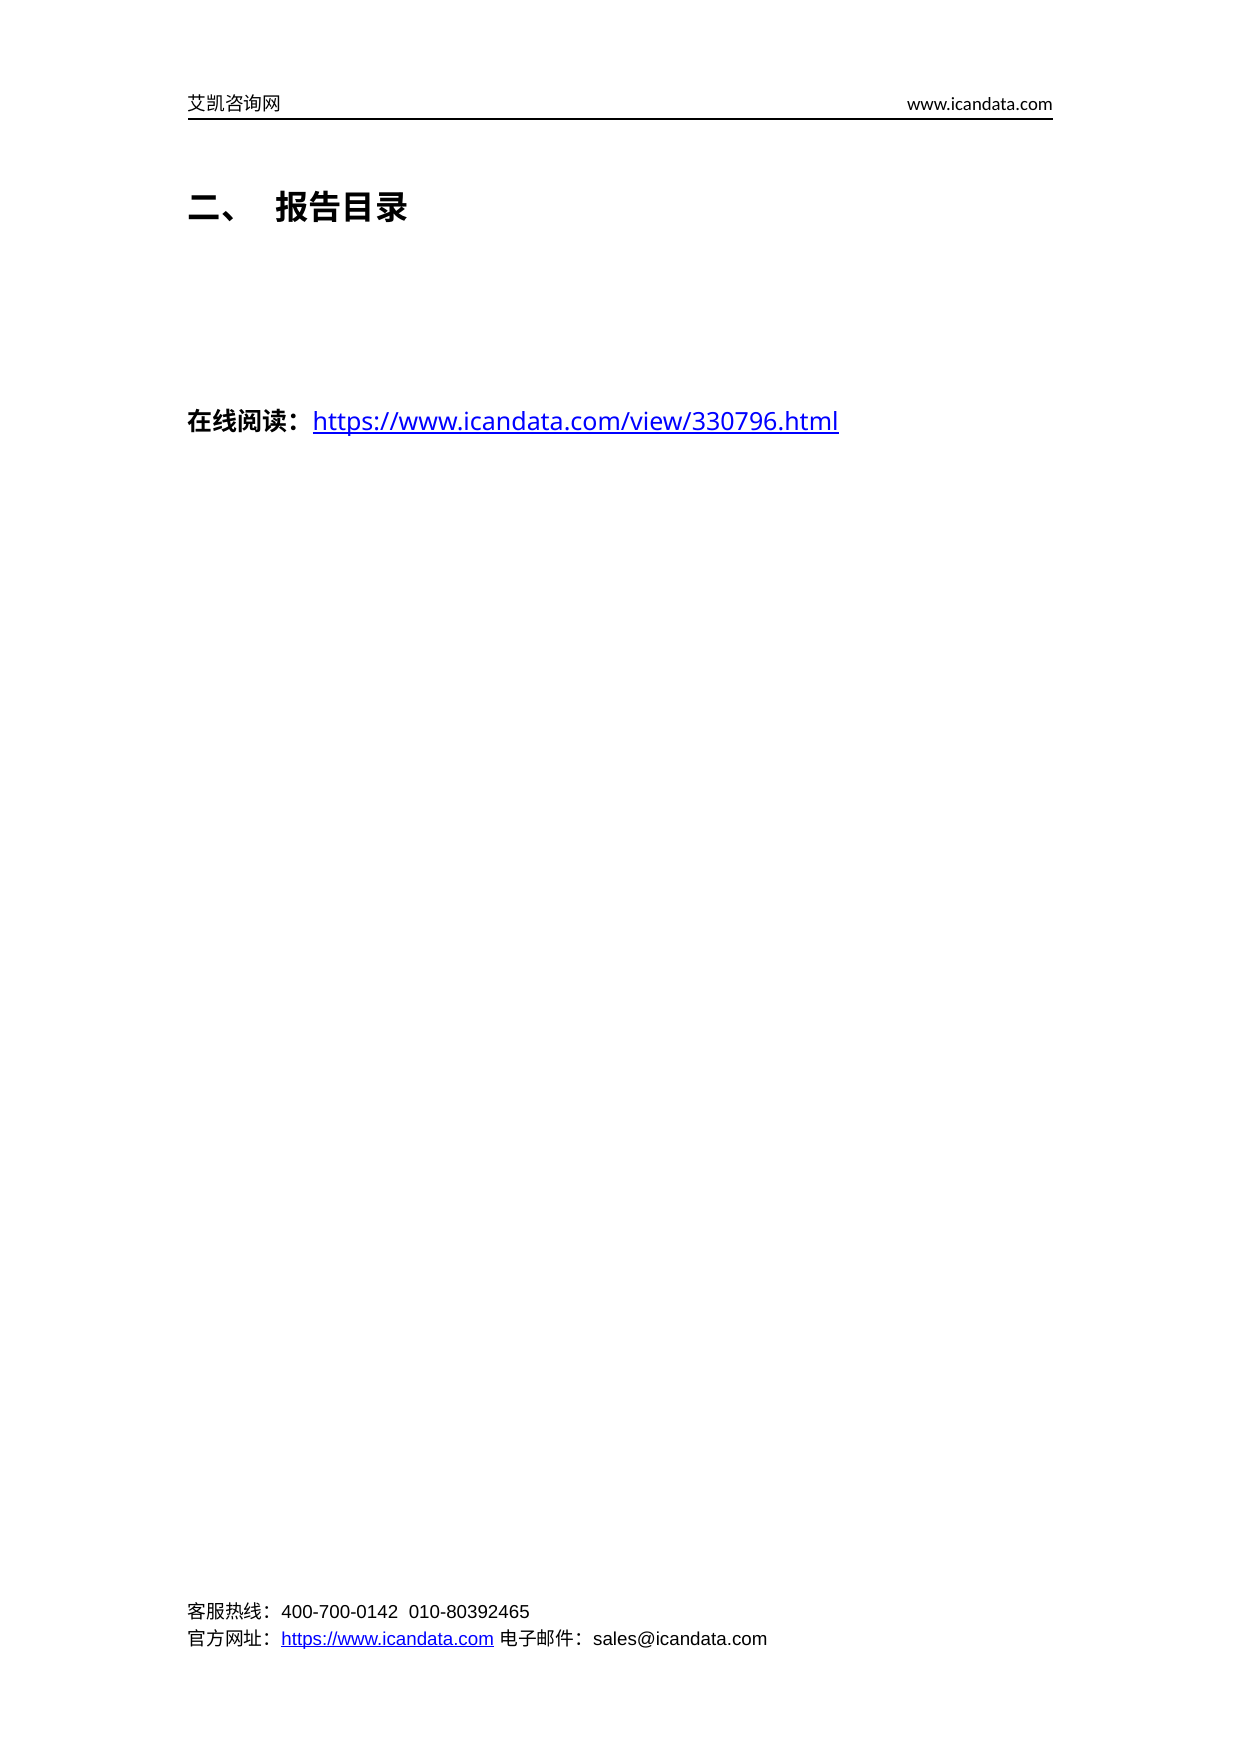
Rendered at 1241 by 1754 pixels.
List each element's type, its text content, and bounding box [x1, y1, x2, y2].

subtitle 报告目录 [187, 172, 1053, 237]
text 在线阅读：https://www.icandata.com/view/330796.html [187, 387, 1053, 452]
